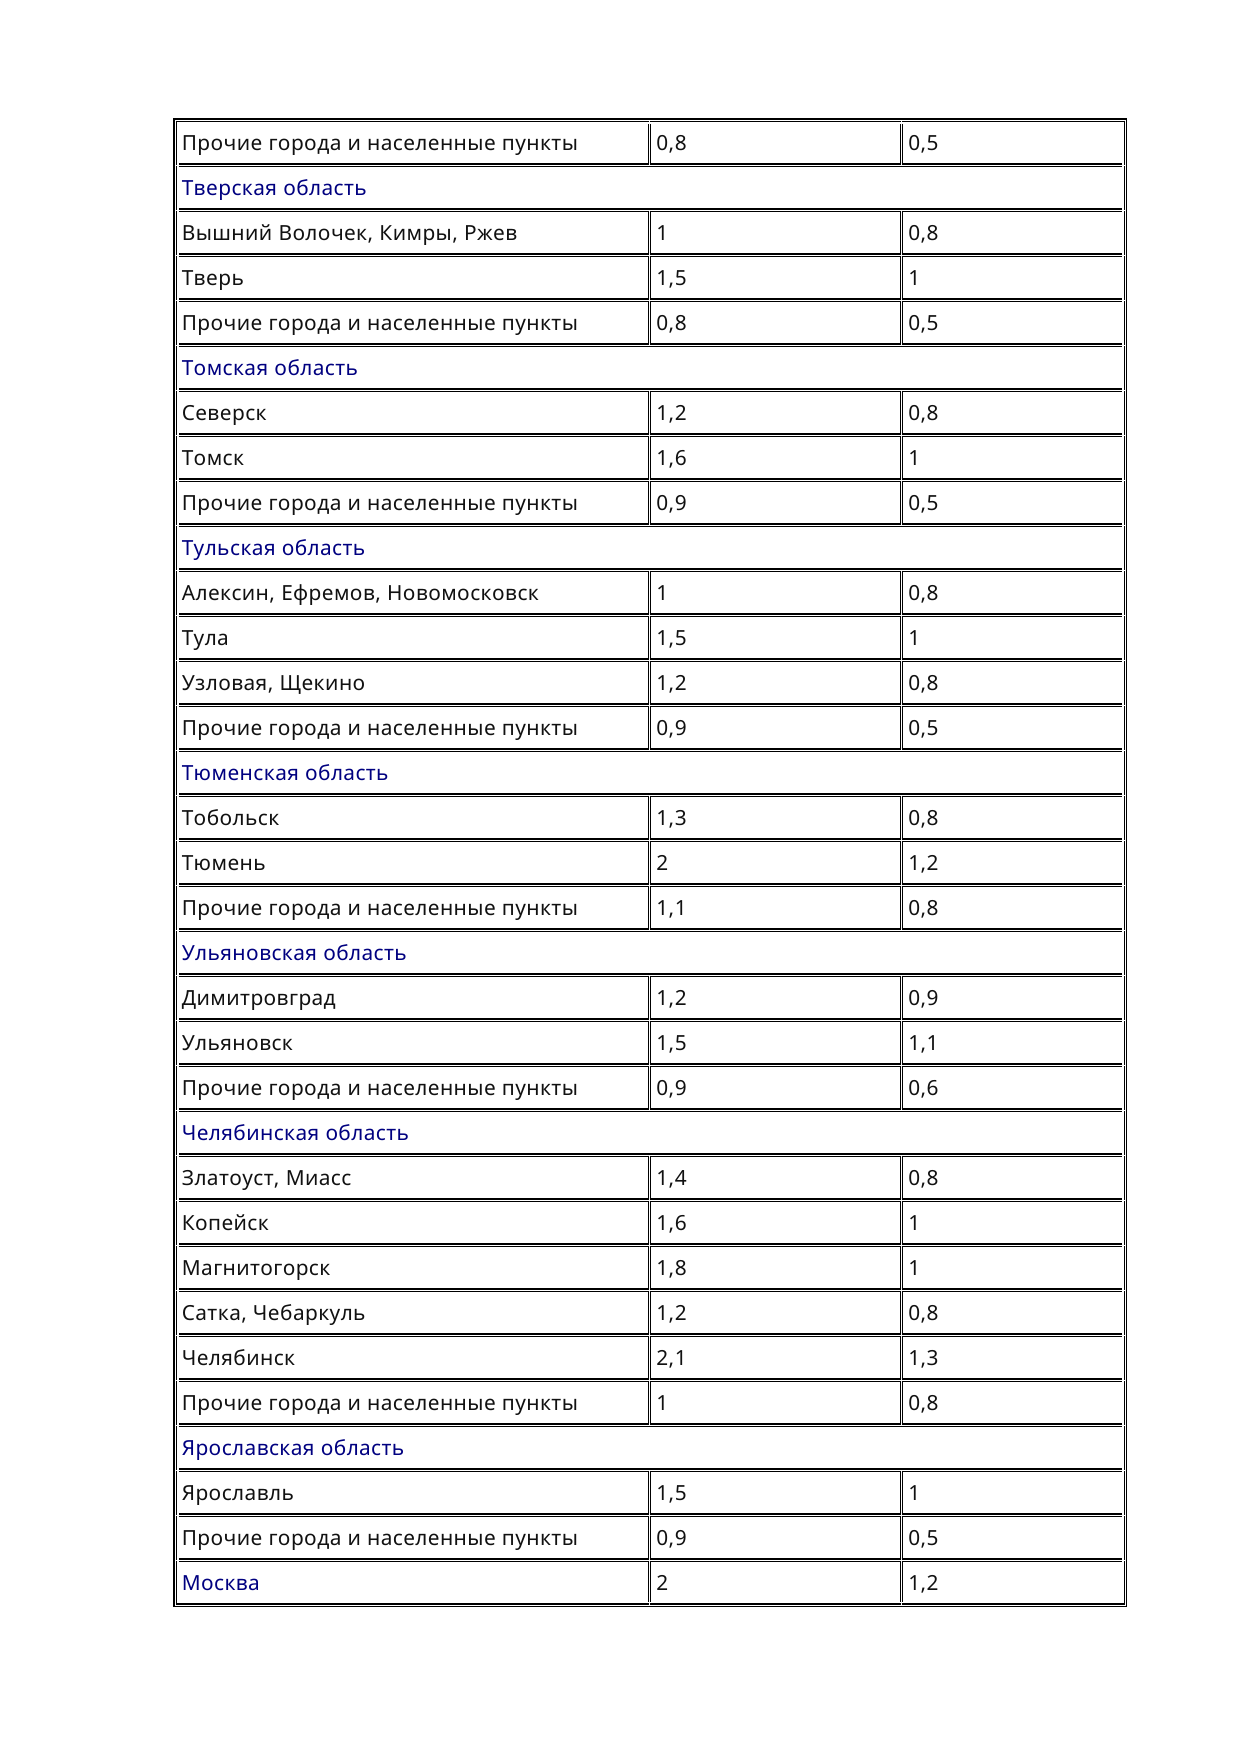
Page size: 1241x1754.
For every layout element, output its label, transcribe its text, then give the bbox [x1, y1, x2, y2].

table_cell 0,5 [903, 703, 1124, 748]
table_cell 1,2 [651, 977, 900, 1018]
table_cell 1 [903, 613, 1124, 658]
table_cell 0,8 [650, 122, 901, 163]
table_cell Ярославль [177, 1468, 648, 1513]
table_cell 0,8 [903, 1288, 1124, 1333]
table_cell Прочие города и населенные пункты [177, 122, 649, 163]
table_cell Прочие города и населенные пункты [177, 703, 648, 748]
table_cell Тверская область [177, 163, 1124, 208]
table_cell 1,2 [903, 838, 1124, 883]
table_cell Димитровград [177, 973, 648, 1018]
table_cell 0,9 [651, 1067, 900, 1108]
table_cell Алексин, Ефремов, Новомосковск [177, 568, 648, 613]
table_cell Прочие города и населенные пункты [177, 478, 648, 523]
table_cell 1,8 [651, 1247, 900, 1288]
table_cell Вышний Волочек, Кимры, Ржев [177, 208, 648, 253]
table_cell Магнитогорск [177, 1243, 648, 1288]
table_cell 0,8 [903, 208, 1124, 253]
table_cell 1,2 [901, 1558, 1124, 1603]
table_cell Ульяновская область [177, 928, 1124, 973]
table_cell 1,6 [651, 1202, 900, 1243]
table_cell Прочие города и населенные пункты [177, 883, 648, 928]
table_cell Челябинская область [177, 1108, 1124, 1153]
table_cell 1,2 [651, 1292, 900, 1333]
table_cell 1,1 [903, 1018, 1124, 1063]
table_cell 0,5 [903, 298, 1124, 343]
table_cell 0,9 [903, 973, 1124, 1018]
table_cell Прочие города и населенные пункты [177, 298, 648, 343]
table_cell Тюменская область [177, 748, 1124, 793]
table_cell 0,5 [903, 478, 1124, 523]
table_cell Сатка, Чебаркуль [177, 1288, 648, 1333]
table_cell 1,6 [651, 437, 900, 478]
table_cell 0,9 [651, 707, 900, 748]
table_cell Прочие города и населенные пункты [177, 1063, 648, 1108]
table_cell 2,1 [651, 1337, 900, 1378]
table_cell 0,8 [903, 658, 1124, 703]
table_cell Узловая, Щекино [177, 658, 648, 703]
table_cell 1,5 [651, 1022, 900, 1063]
table_cell Москва [177, 1558, 649, 1603]
table_cell Тверь [177, 253, 648, 298]
table_cell Златоуст, Миасс [177, 1153, 648, 1198]
table_cell 1,5 [651, 257, 900, 298]
table_cell 1 [903, 253, 1124, 298]
table_cell 1,2 [651, 392, 900, 433]
table_cell 1 [903, 1198, 1124, 1243]
table_cell 1,3 [903, 1333, 1124, 1378]
table_cell 1,4 [651, 1157, 900, 1198]
table_cell 0,5 [901, 122, 1124, 163]
table_cell Прочие города и населенные пункты [177, 1378, 648, 1423]
table_cell Тульская область [177, 523, 1124, 568]
table_cell 1,5 [651, 617, 900, 658]
table_cell 1 [651, 212, 900, 253]
table_cell 0,5 [903, 1513, 1124, 1558]
table_cell 0,9 [651, 1517, 900, 1558]
table_cell Тобольск [177, 793, 648, 838]
table_cell 1,2 [651, 662, 900, 703]
table_cell 1 [651, 572, 900, 613]
table_cell Томск [177, 433, 648, 478]
table_cell 0,8 [903, 568, 1124, 613]
table_cell 0,8 [903, 1153, 1124, 1198]
table_cell 1,1 [651, 887, 900, 928]
table_cell Тюмень [177, 838, 648, 883]
table_cell 0,8 [651, 302, 900, 343]
table_cell 0,8 [903, 883, 1124, 928]
table_cell Прочие города и населенные пункты [177, 1513, 648, 1558]
table_cell 1 [903, 433, 1124, 478]
table_cell 1 [903, 1243, 1124, 1288]
table_cell 1 [903, 1468, 1124, 1513]
table_cell Ульяновск [177, 1018, 648, 1063]
table_cell 0,9 [651, 482, 900, 523]
table_cell 1,3 [651, 797, 900, 838]
table_cell 0,8 [903, 388, 1124, 433]
table_cell Челябинск [177, 1333, 648, 1378]
table_cell Северск [177, 388, 648, 433]
table_cell Ярославская область [177, 1423, 1124, 1468]
table_cell 0,8 [903, 1378, 1124, 1423]
table_cell 0,8 [903, 793, 1124, 838]
table_cell 2 [650, 1562, 901, 1603]
table_cell 1,5 [651, 1472, 900, 1513]
table_cell 2 [651, 842, 900, 883]
table_cell Тула [177, 613, 648, 658]
table_cell 1 [651, 1382, 900, 1423]
table_cell Томская область [177, 343, 1124, 388]
table_cell 0,6 [903, 1063, 1124, 1108]
table_cell Копейск [177, 1198, 648, 1243]
